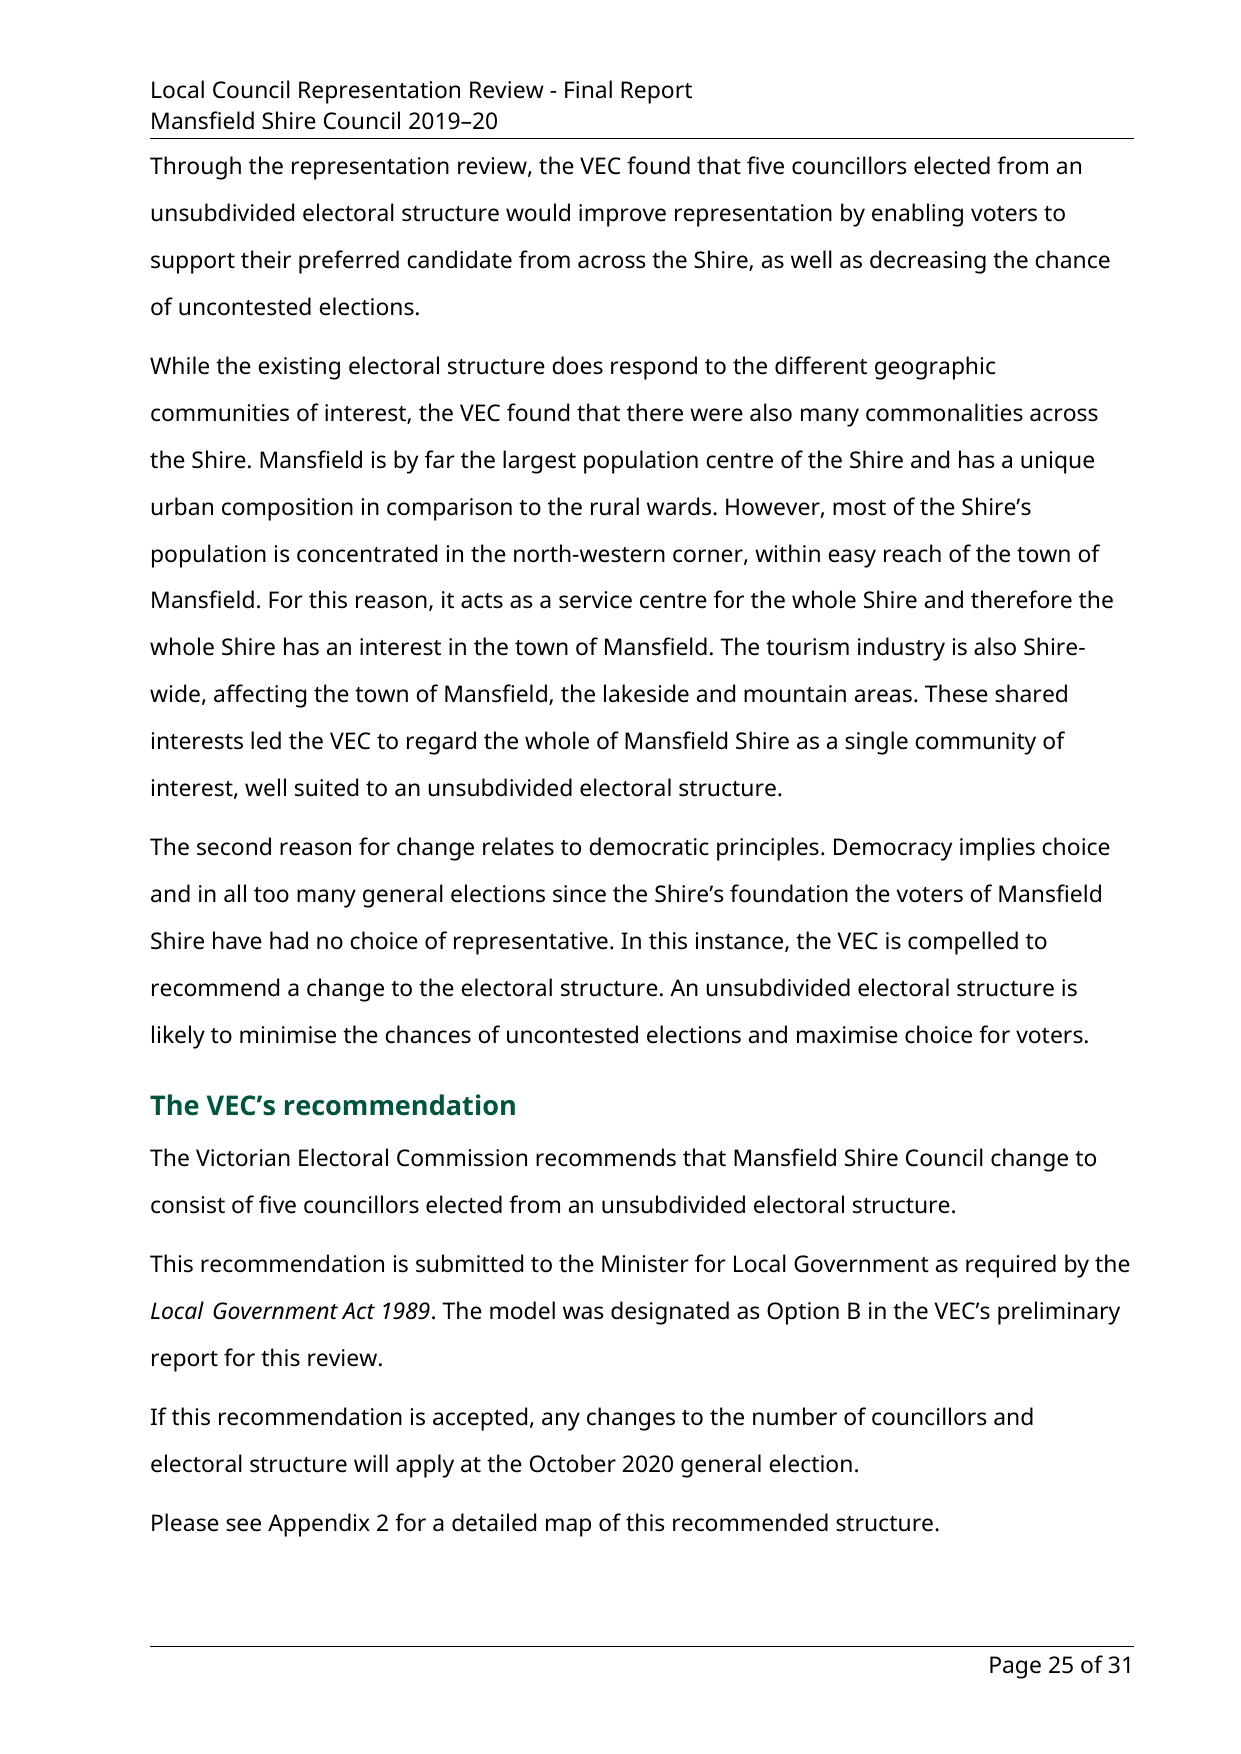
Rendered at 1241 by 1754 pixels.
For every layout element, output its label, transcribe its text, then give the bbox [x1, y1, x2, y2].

text If this recommendation is accepted, any changes to the number of councillors and electoral structure will apply at the October 2020 general election. [150, 1401, 1134, 1479]
text Please see Appendix 2 for a detailed map of this recommended structure. [150, 1507, 1134, 1539]
text While the existing electoral structure does respond to the different geographic communities of interest, the VEC found that there were also many commonalities across the Shire. Mansfield is by far the largest population centre of the Shire and has a unique urban composition in comparison to the rural wards. However, most of the Shire’s population is concentrated in the north-western corner, within easy reach of the town of Mansfield. For this reason, it acts as a service centre for the whole Shire and therefore the whole Shire has an interest in the town of Mansfield. The tourism industry is also Shire-wide, affecting the town of Mansfield, the lakeside and mountain areas. These shared interests led the VEC to regard the whole of Mansfield Shire as a single community of interest, well suited to an unsubdivided electoral structure. [150, 350, 1134, 803]
subtitle The VEC’s recommendation [150, 1086, 1134, 1123]
text This recommendation is submitted to the Minister for Local Government as required by the Local Government Act 1989. The model was designated as Option B in the VEC’s preliminary report for this review. [150, 1248, 1134, 1373]
text The Victorian Electoral Commission recommends that Mansfield Shire Council change to consist of five councillors elected from an unsubdivided electoral structure. [150, 1142, 1134, 1220]
text Through the representation review, the VEC found that five councillors elected from an unsubdivided electoral structure would improve representation by enabling voters to support their preferred candidate from across the Shire, as well as decreasing the chance of uncontested elections. [150, 150, 1134, 322]
text The second reason for change relates to democratic principles. Democracy implies choice and in all too many general elections since the Shire’s foundation the voters of Mansfield Shire have had no choice of representative. In this instance, the VEC is compelled to recommend a change to the electoral structure. An unsubdivided electoral structure is likely to minimise the chances of uncontested elections and maximise choice for voters. [150, 831, 1134, 1050]
